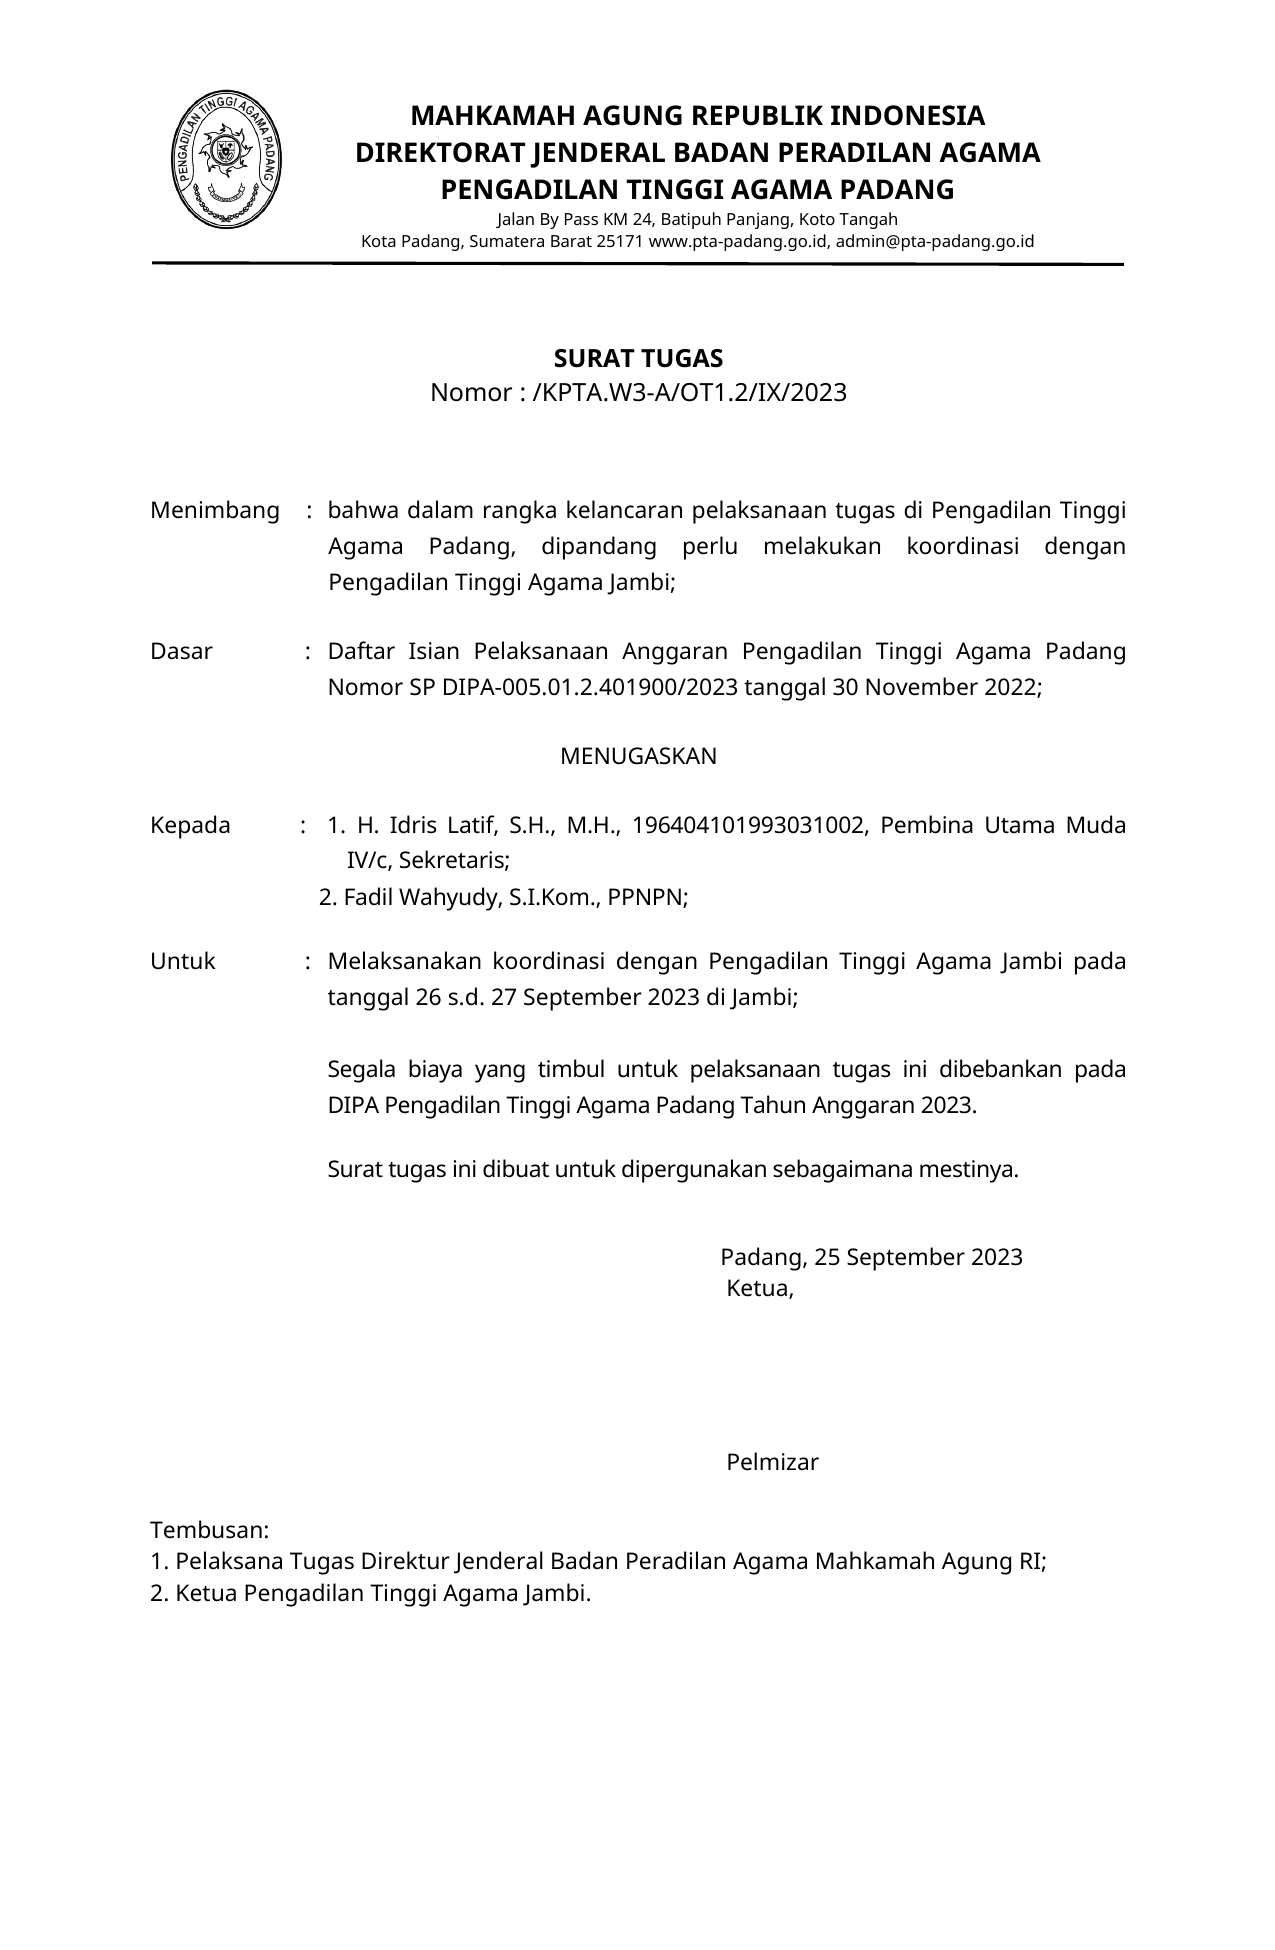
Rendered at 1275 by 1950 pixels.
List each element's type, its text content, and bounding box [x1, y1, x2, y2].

text Ketua, [696, 1272, 1127, 1303]
text Segala biaya yang timbul untuk pelaksanaan tugas ini dibebankan pada DIPA Pengadilan Tinggi Agama Padang Tahun Anggaran 2023. [150, 1053, 1127, 1120]
text MAHKAMAH AGUNG REPUBLIK INDONESIA [283, 96, 1127, 133]
text Padang, 25 September 2023 [696, 1241, 1127, 1272]
text Jalan By Pass KM 24, Batipuh Panjang, Koto Tangah [283, 207, 1127, 230]
text Kepada : 1. H. Idris Latif, S.H., M.H., 196404101993031002, Pembina Utama Muda IV/c, Sekretaris; [150, 808, 1127, 876]
text SURAT TUGAS [150, 341, 1127, 375]
text PENGADILAN TINGGI AGAMA PADANG [283, 170, 1127, 207]
text 2. Ketua Pengadilan Tinggi Agama Jambi. [150, 1576, 1127, 1608]
text 1. Pelaksana Tugas Direktur Jenderal Badan Peradilan Agama Mahkamah Agung RI; [150, 1545, 1127, 1576]
text 2. Fadil Wahyudy, S.I.Kom., PPNPN; [150, 880, 1127, 912]
picture [170, 89, 283, 230]
text MENUGASKAN [150, 740, 1127, 771]
text Dasar : Daftar Isian Pelaksanaan Anggaran Pengadilan Tinggi Agama Padang Nomor SP DIPA-005.01.2.401900/2023 tanggal 30 November 2022; [150, 635, 1127, 702]
text Surat tugas ini dibuat untuk dipergunakan sebagaimana mestinya. [150, 1153, 1127, 1184]
text Menimbang : bahwa dalam rangka kelancaran pelaksanaan tugas di Pengadilan Tinggi Agama Padang, dipandang perlu melakukan koordinasi dengan Pengadilan Tinggi Agama Jambi; [150, 494, 1127, 597]
text DIREKTORAT JENDERAL BADAN PERADILAN AGAMA [283, 133, 1127, 170]
text Tembusan: [150, 1514, 1127, 1545]
text Untuk : Melaksanakan koordinasi dengan Pengadilan Tinggi Agama Jambi pada tanggal 26 s.d. 27 September 2023 di Jambi; [150, 945, 1127, 1012]
text Nomor : /KPTA.W3-A/OT1.2/IX/2023 [150, 375, 1127, 409]
text Kota Padang, Sumatera Barat 25171 www.pta-padang.go.id, admin@pta-padang.go.id [268, 230, 1127, 252]
text Pelmizar [726, 1446, 1127, 1477]
